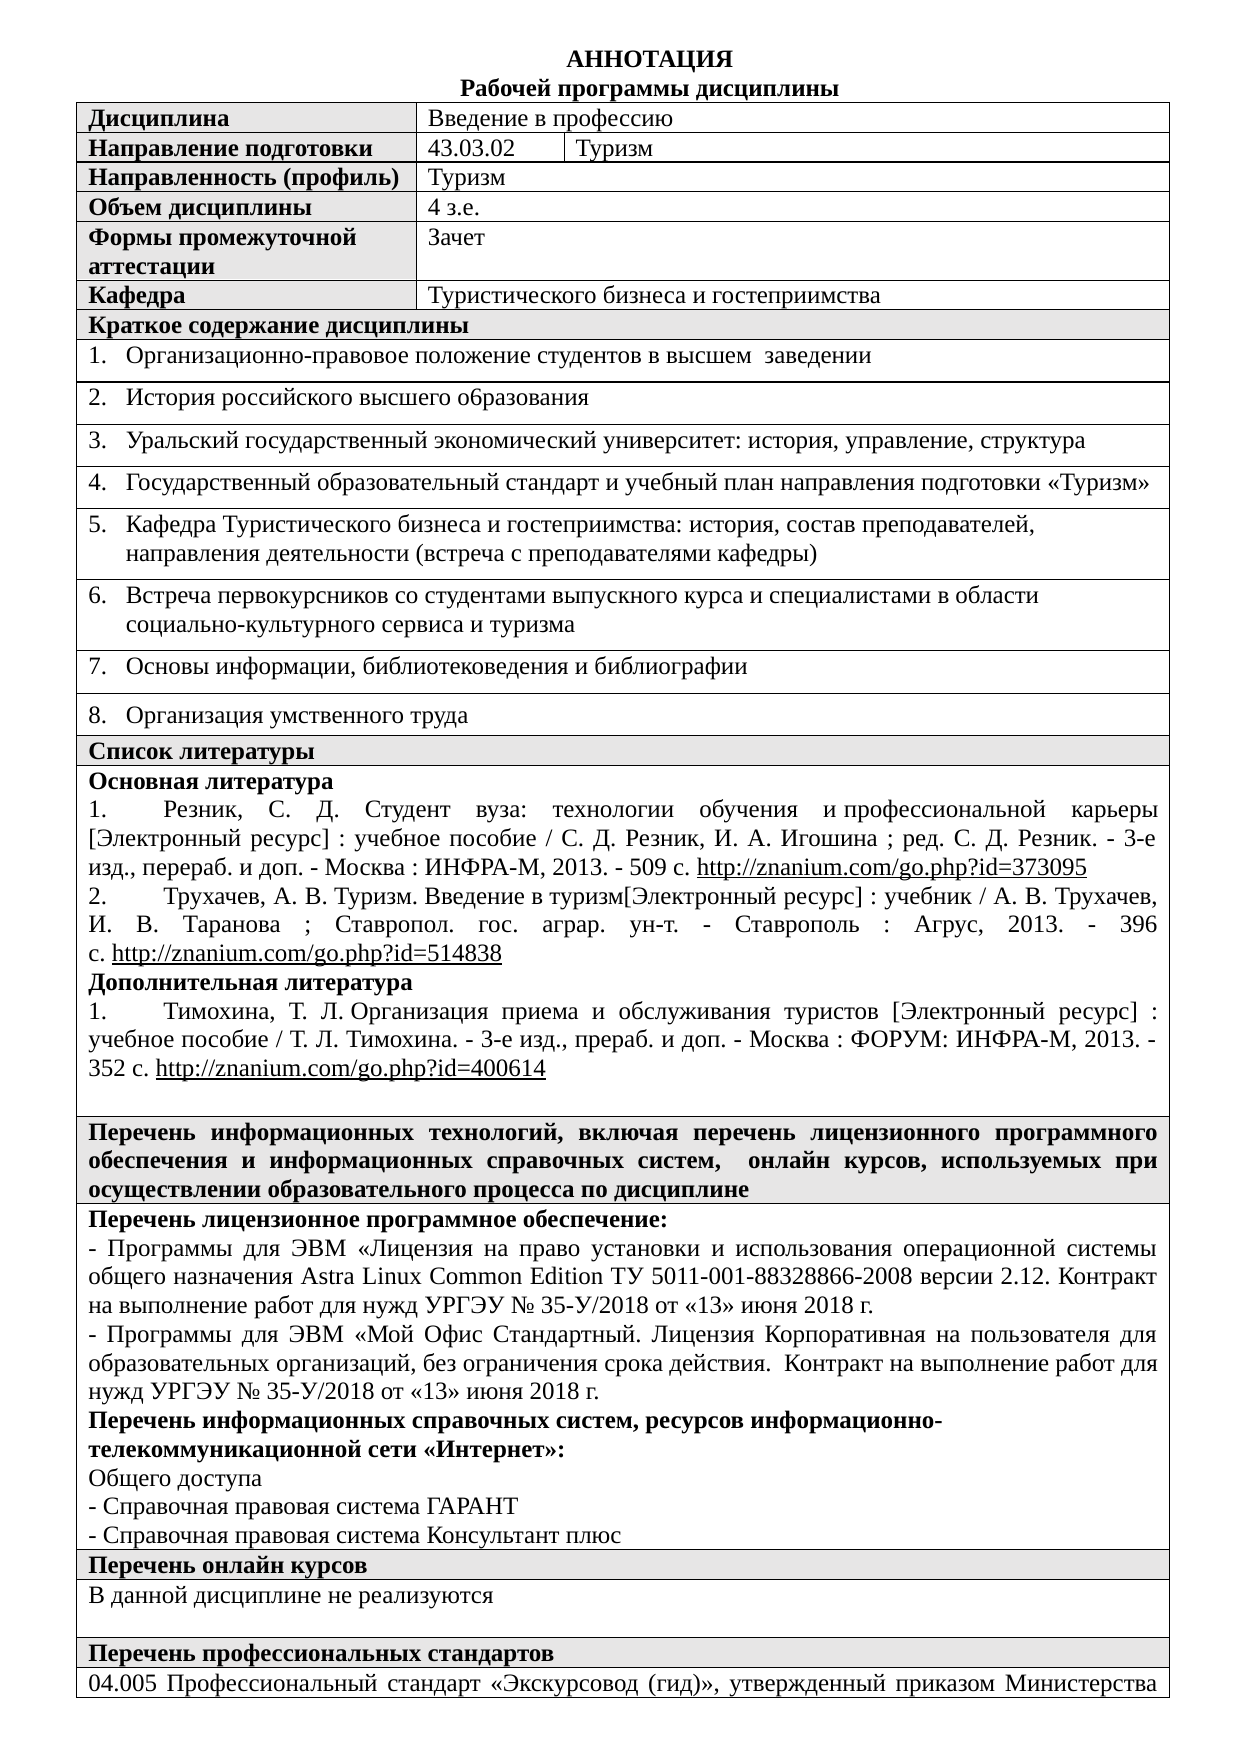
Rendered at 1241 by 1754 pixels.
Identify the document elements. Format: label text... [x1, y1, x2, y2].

table_cell Кафедра Туристического бизнеса и гостеприимства: история, состав преподавателей, направления деятельности (встреча с преподавателями кафедры) [77, 509, 1169, 579]
table_cell Направление подготовки [77, 133, 416, 161]
table_cell 43.03.02 [417, 133, 564, 161]
table_cell Организация умственного труда [77, 694, 1169, 735]
table_header Введение в профессию [417, 103, 1169, 132]
table_cell Зачет [417, 222, 1169, 279]
table_cell Перечень онлайн курсов [77, 1550, 1169, 1579]
table_cell Перечень лицензионное программное обеспечение: - Программы для ЭВМ «Лицензия на право установки и использования операционной системы общего назначения Astra Linux Common Edition ТУ 5011-001-88328866-2008 версии 2.12. Контракт на выполнение работ для нужд УРГЭУ № 35-У/2018 от «13» июня 2018 г. - Программы для ЭВМ «Мой Офис Стандартный. Лицензия Корпоративная на пользователя для образовательных организаций, без ограничения срока действия. Контракт на выполнение работ для нужд УРГЭУ № 35-У/2018 от «13» июня 2018 г. Перечень информационных справочных систем, ресурсов информационно-телекоммуникационной сети «Интернет»: Общего доступа - Справочная правовая система ГАРАНТ - Справочная правовая система Консультант плюс [77, 1204, 1169, 1549]
text Рабочей программы дисциплины [118, 73, 1181, 102]
table_cell Организационно-правовое положение студентов в высшем заведении [77, 340, 1169, 381]
table_cell Основы информации, библиотековедения и библиографии [77, 651, 1169, 693]
table_cell Перечень информационных технологий, включая перечень лицензионного программного обеспечения и информационных справочных систем, онлайн курсов, используемых при осуществлении образовательного процесса по дисциплине [77, 1117, 1169, 1203]
table_cell 4 з.е. [417, 192, 1169, 221]
table_cell Туризм [417, 163, 1169, 191]
table_cell В данной дисциплине не реализуются [77, 1580, 1169, 1637]
table_cell Кафедра [77, 281, 416, 309]
table_cell Краткое содержание дисциплины [77, 310, 1169, 339]
table_cell Объем дисциплины [77, 192, 416, 221]
text АННОТАЦИЯ [118, 44, 1181, 73]
table_cell Встреча первокурсников со студентами выпускного курса и специалистами в области социально-культурного сервиса и туризма [77, 580, 1169, 650]
table_cell История российского высшего о6разования [77, 383, 1169, 424]
table_cell Государственный образовательный стандарт и учебный план направления подготовки «Туризм» [77, 467, 1169, 508]
table_cell Основная литература Резник, С. Д. Студент вуза: технологии обучения и профессиональной карьеры [Электронный ресурс] : учебное пособие / С. Д. Резник, И. А. Игошина ; ред. С. Д. Резник. - 3-е изд., перераб. и доп. - Москва : ИНФРА-М, 2013. - 509 с. http://znanium.com/go.php?id=373095 Трухачев, А. В. Туризм. Введение в туризм[Электронный ресурс] : учебник / А. В. Трухачев, И. В. Таранова ; Ставропол. гос. аграр. ун-т. - Ставрополь : Агрус, 2013. - 396 с. http://znanium.com/go.php?id=514838 Дополнительная литература Тимохина, Т. Л. Организация приема и обслуживания туристов [Электронный ресурс] : учебное пособие / Т. Л. Тимохина. - 3-е изд., прераб. и доп. - Москва : ФОРУМ: ИНФРА-М, 2013. - 352 с. http://znanium.com/go.php?id=400614 [77, 766, 1169, 1116]
table_cell Перечень профессиональных стандартов [77, 1638, 1169, 1667]
table_cell Формы промежуточной аттестации [77, 222, 416, 279]
table_cell Направленность (профиль) [77, 163, 416, 191]
table_cell Уральский государственный экономический университет: история, управление, структура [77, 425, 1169, 466]
table_cell Туризм [565, 133, 1169, 161]
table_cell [77, 1668, 1169, 1697]
table_header Дисциплина [77, 103, 416, 132]
table_cell Список литературы [77, 736, 1169, 765]
table_cell Туристического бизнеса и гостеприимства [417, 281, 1169, 309]
